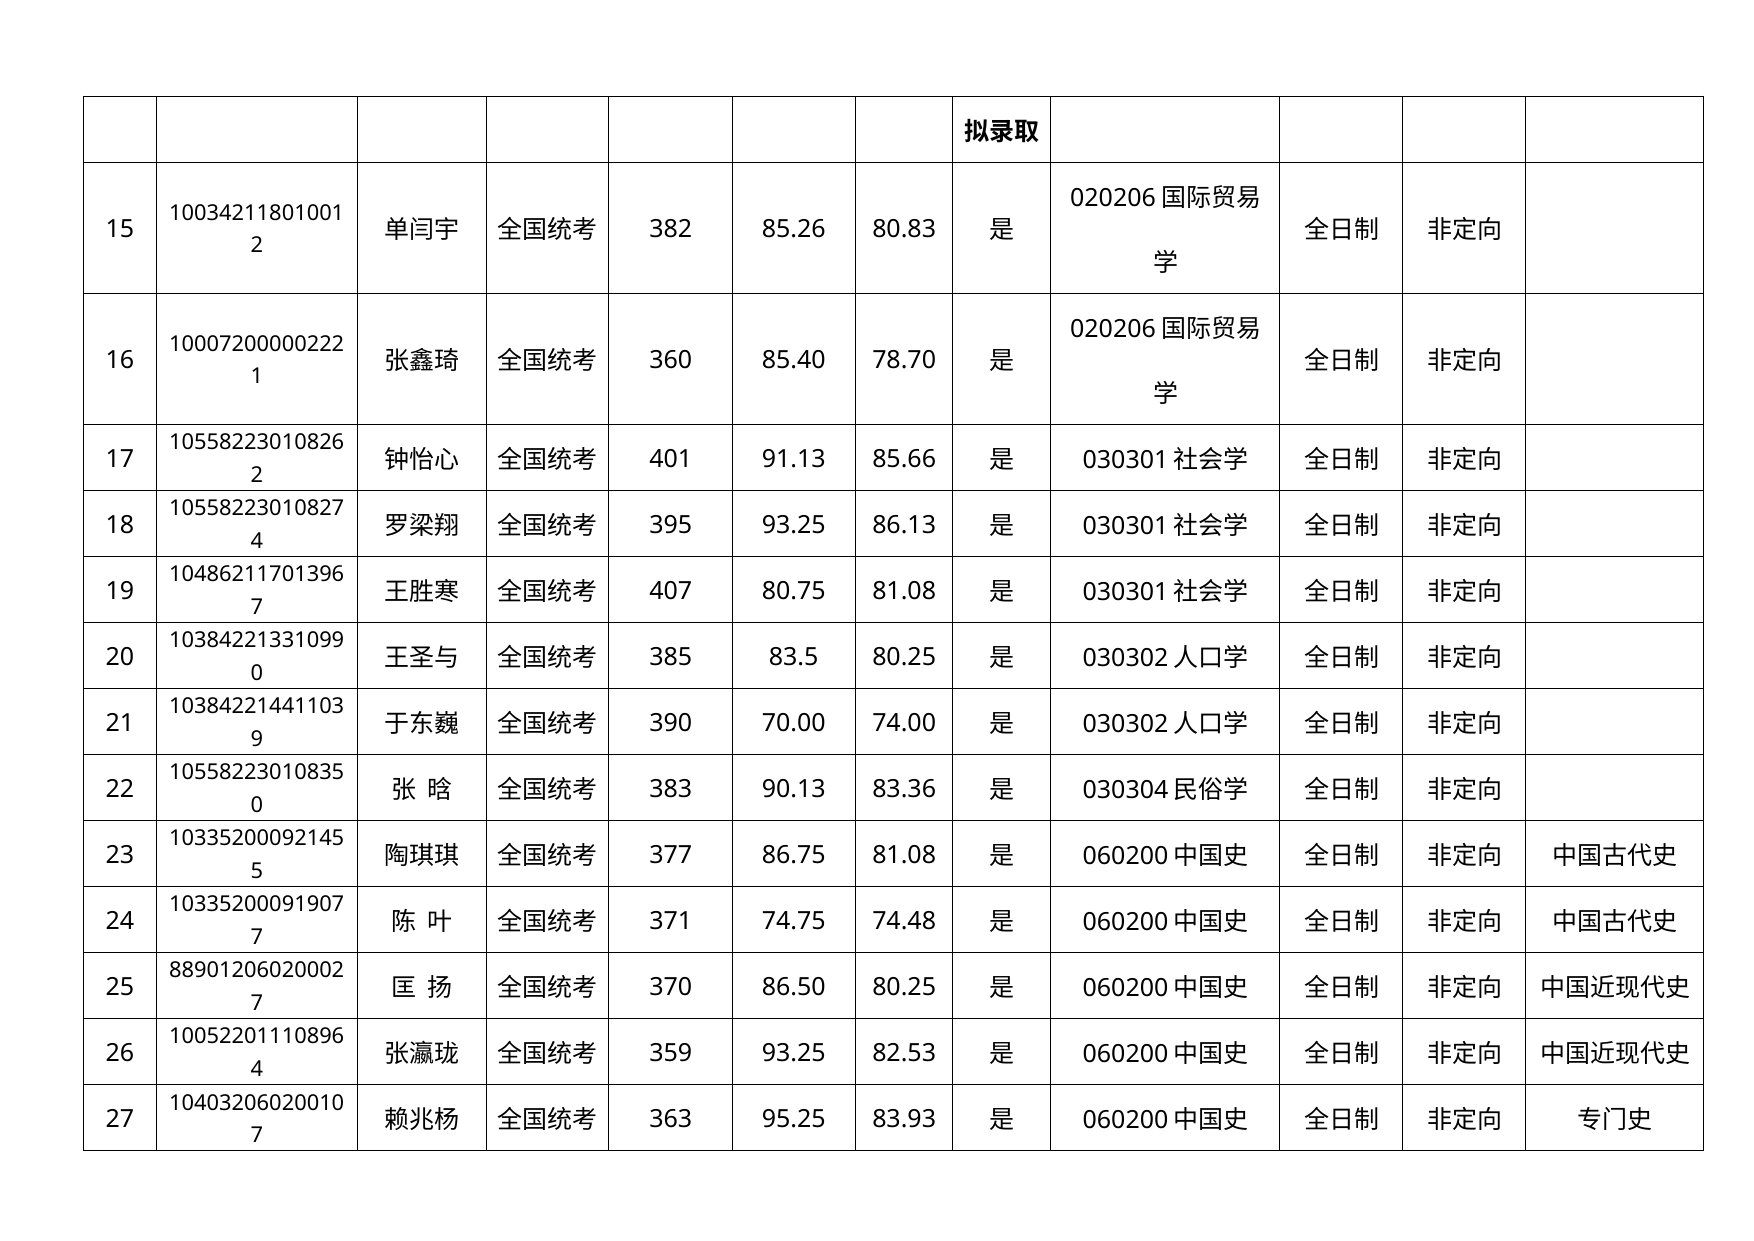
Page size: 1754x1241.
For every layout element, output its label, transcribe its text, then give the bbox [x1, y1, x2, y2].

table_cell 是 [953, 887, 1050, 952]
table_cell 030301社会学 [1051, 425, 1279, 490]
table_cell 27 [84, 1085, 156, 1150]
table_cell 单闫宇 [358, 163, 486, 293]
table_cell 非定向 [1403, 425, 1525, 490]
table_cell 25 [84, 953, 156, 1018]
table_cell 103352000919077 [157, 887, 357, 952]
table_cell 全国统考 [487, 623, 608, 688]
table_cell 85.26 [733, 163, 855, 293]
table_cell 拟录取专业 [1051, 97, 1279, 162]
table_cell 100522011108964 [157, 1019, 357, 1084]
table_cell 是 [953, 425, 1050, 490]
table_cell 全国统考 [487, 557, 608, 622]
table_cell 钟怡心 [358, 425, 486, 490]
table_cell 360 [609, 294, 732, 424]
table_cell 103352000921455 [157, 821, 357, 886]
table_cell 非定向 [1403, 557, 1525, 622]
table_cell 全日制 [1280, 1019, 1402, 1084]
table_cell 全日制 [1280, 953, 1402, 1018]
table_cell 104032060200107 [157, 1085, 357, 1150]
table_cell 83.36 [856, 755, 952, 820]
table_cell 全日制 [1280, 294, 1402, 424]
table_cell 全国统考 [487, 953, 608, 1018]
table_cell 全日制 [1280, 1085, 1402, 1150]
table_cell 93.25 [733, 491, 855, 556]
table_cell 26 [84, 1019, 156, 1084]
table_cell 初试成绩 [609, 97, 732, 162]
table_cell 专门史 [1526, 1085, 1703, 1150]
table_cell 全国统考 [487, 887, 608, 952]
table_cell 序号 [84, 97, 156, 162]
table_cell 全国统考 [487, 163, 608, 293]
table_cell 383 [609, 755, 732, 820]
table_cell 70.00 [733, 689, 855, 754]
table_cell 82.53 [856, 1019, 952, 1084]
table_cell 103842213310990 [157, 623, 357, 688]
table_cell 是 [953, 623, 1050, 688]
table_cell 非定向 [1403, 294, 1525, 424]
table_cell 罗梁翔 [358, 491, 486, 556]
table_cell 非定向 [1403, 1085, 1525, 1150]
table_cell 74.48 [856, 887, 952, 952]
table_cell [1526, 623, 1703, 688]
table_cell 105582230108262 [157, 425, 357, 490]
table_cell 19 [84, 557, 156, 622]
table_cell 全国统考 [487, 425, 608, 490]
table_cell [1526, 163, 1703, 293]
table_cell 非定向 [1403, 1019, 1525, 1084]
table_cell 非定向 [1403, 491, 1525, 556]
table_cell 100342118010012 [157, 163, 357, 293]
table_cell 382 [609, 163, 732, 293]
table_cell [1526, 755, 1703, 820]
table_cell 16 [84, 294, 156, 424]
table_cell 24 [84, 887, 156, 952]
table_cell 80.83 [856, 163, 952, 293]
table_cell 是否 拟录取 [953, 97, 1050, 162]
table_cell 22 [84, 755, 156, 820]
table_cell 85.40 [733, 294, 855, 424]
table_cell 060200中国史 [1051, 953, 1279, 1018]
table_cell [1526, 491, 1703, 556]
table_cell 363 [609, 1085, 732, 1150]
table_cell 359 [609, 1019, 732, 1084]
table_cell 于东巍 [358, 689, 486, 754]
table_cell 是 [953, 491, 1050, 556]
table_cell 全日制 [1280, 623, 1402, 688]
table_cell 86.13 [856, 491, 952, 556]
table_cell 全国统考 [487, 1019, 608, 1084]
table_cell 陈 叶 [358, 887, 486, 952]
table_cell 是 [953, 1019, 1050, 1084]
table_cell 中国古代史 [1526, 887, 1703, 952]
table_cell 74.00 [856, 689, 952, 754]
table_cell 030304民俗学 [1051, 755, 1279, 820]
table_cell 060200中国史 [1051, 1085, 1279, 1150]
table_cell 370 [609, 953, 732, 1018]
table_cell 非定向 [1403, 689, 1525, 754]
table_cell 是 [953, 689, 1050, 754]
table_cell 385 [609, 623, 732, 688]
table_cell 93.25 [733, 1019, 855, 1084]
table_cell 020206国际贸易学 [1051, 294, 1279, 424]
table_cell 15 [84, 163, 156, 293]
table_cell 是 [953, 1085, 1050, 1150]
table_cell 103842214411039 [157, 689, 357, 754]
table_cell 全日制 [1280, 163, 1402, 293]
table_cell 中国近现代史 [1526, 953, 1703, 1018]
table_cell 全日制 [1280, 755, 1402, 820]
table_cell 张瀛珑 [358, 1019, 486, 1084]
table_cell 全国统考 [487, 689, 608, 754]
table_cell 74.75 [733, 887, 855, 952]
table_cell 20 [84, 623, 156, 688]
table_cell 全国统考 [487, 1085, 608, 1150]
table_cell 85.66 [856, 425, 952, 490]
table_cell 陶琪琪 [358, 821, 486, 886]
table_cell [1526, 689, 1703, 754]
table_cell 全国统考 [487, 821, 608, 886]
table_cell 030301社会学 [1051, 557, 1279, 622]
table_cell 90.13 [733, 755, 855, 820]
table_cell 105582230108274 [157, 491, 357, 556]
table_cell 王圣与 [358, 623, 486, 688]
table_cell 81.08 [856, 821, 952, 886]
table_cell [1526, 425, 1703, 490]
table_cell 全国统考 [487, 491, 608, 556]
table_cell 非定向 [1403, 623, 1525, 688]
table_cell 17 [84, 425, 156, 490]
table_cell 匡 扬 [358, 953, 486, 1018]
table_cell 全国统考 [487, 755, 608, 820]
table_cell 060200中国史 [1051, 1019, 1279, 1084]
table_cell 86.50 [733, 953, 855, 1018]
table_cell 总成绩 [856, 97, 952, 162]
table_cell 030302人口学 [1051, 623, 1279, 688]
table_cell 80.25 [856, 953, 952, 1018]
table_cell 张鑫琦 [358, 294, 486, 424]
table_cell 备注 [1526, 97, 1703, 162]
table_cell 407 [609, 557, 732, 622]
table_cell 401 [609, 425, 732, 490]
table_cell 889012060200027 [157, 953, 357, 1018]
table_cell 学习方式 [1280, 97, 1402, 162]
table_cell 83.5 [733, 623, 855, 688]
table_cell 030301社会学 [1051, 491, 1279, 556]
table_cell 78.70 [856, 294, 952, 424]
table_cell 104862117013967 [157, 557, 357, 622]
table_cell 80.75 [733, 557, 855, 622]
table_cell 80.25 [856, 623, 952, 688]
table_cell 95.25 [733, 1085, 855, 1150]
table_cell 86.75 [733, 821, 855, 886]
table_cell 全日制 [1280, 425, 1402, 490]
table_cell [1526, 294, 1703, 424]
table_cell 105582230108350 [157, 755, 357, 820]
table_cell 23 [84, 821, 156, 886]
table_cell 复试成绩 [733, 97, 855, 162]
table_cell 18 [84, 491, 156, 556]
table_cell 91.13 [733, 425, 855, 490]
table_cell 是 [953, 953, 1050, 1018]
table_cell 83.93 [856, 1085, 952, 1150]
table_cell 中国古代史 [1526, 821, 1703, 886]
table_cell 是 [953, 294, 1050, 424]
table_cell 全日制 [1280, 887, 1402, 952]
table_cell 张 晗 [358, 755, 486, 820]
table_cell 非定向 [1403, 887, 1525, 952]
table_cell 非定向 [1403, 755, 1525, 820]
table_cell 060200中国史 [1051, 887, 1279, 952]
table_cell 中国近现代史 [1526, 1019, 1703, 1084]
table_cell 全日制 [1280, 491, 1402, 556]
table_cell 是 [953, 755, 1050, 820]
table_cell 377 [609, 821, 732, 886]
table_cell 录取类别 [1403, 97, 1525, 162]
table_cell 395 [609, 491, 732, 556]
table_cell 060200中国史 [1051, 821, 1279, 886]
table_cell 赖兆杨 [358, 1085, 486, 1150]
table_cell 王胜寒 [358, 557, 486, 622]
table_cell 371 [609, 887, 732, 952]
table_cell 全国统考 [487, 294, 608, 424]
table_cell 考试方式 [487, 97, 608, 162]
table_cell 是 [953, 821, 1050, 886]
table_cell 全日制 [1280, 557, 1402, 622]
table_cell 是 [953, 163, 1050, 293]
table_cell 21 [84, 689, 156, 754]
table_cell 020206国际贸易学 [1051, 163, 1279, 293]
table_cell 是 [953, 557, 1050, 622]
table_cell 非定向 [1403, 163, 1525, 293]
table_cell 81.08 [856, 557, 952, 622]
table_cell 390 [609, 689, 732, 754]
table_cell 非定向 [1403, 821, 1525, 886]
table_cell 全日制 [1280, 689, 1402, 754]
table_cell 非定向 [1403, 953, 1525, 1018]
table_cell 全日制 [1280, 821, 1402, 886]
table_cell 030302人口学 [1051, 689, 1279, 754]
table_cell 准考证号 [157, 97, 357, 162]
table_cell 姓名 [358, 97, 486, 162]
table_cell 100072000002221 [157, 294, 357, 424]
table_cell [1526, 557, 1703, 622]
